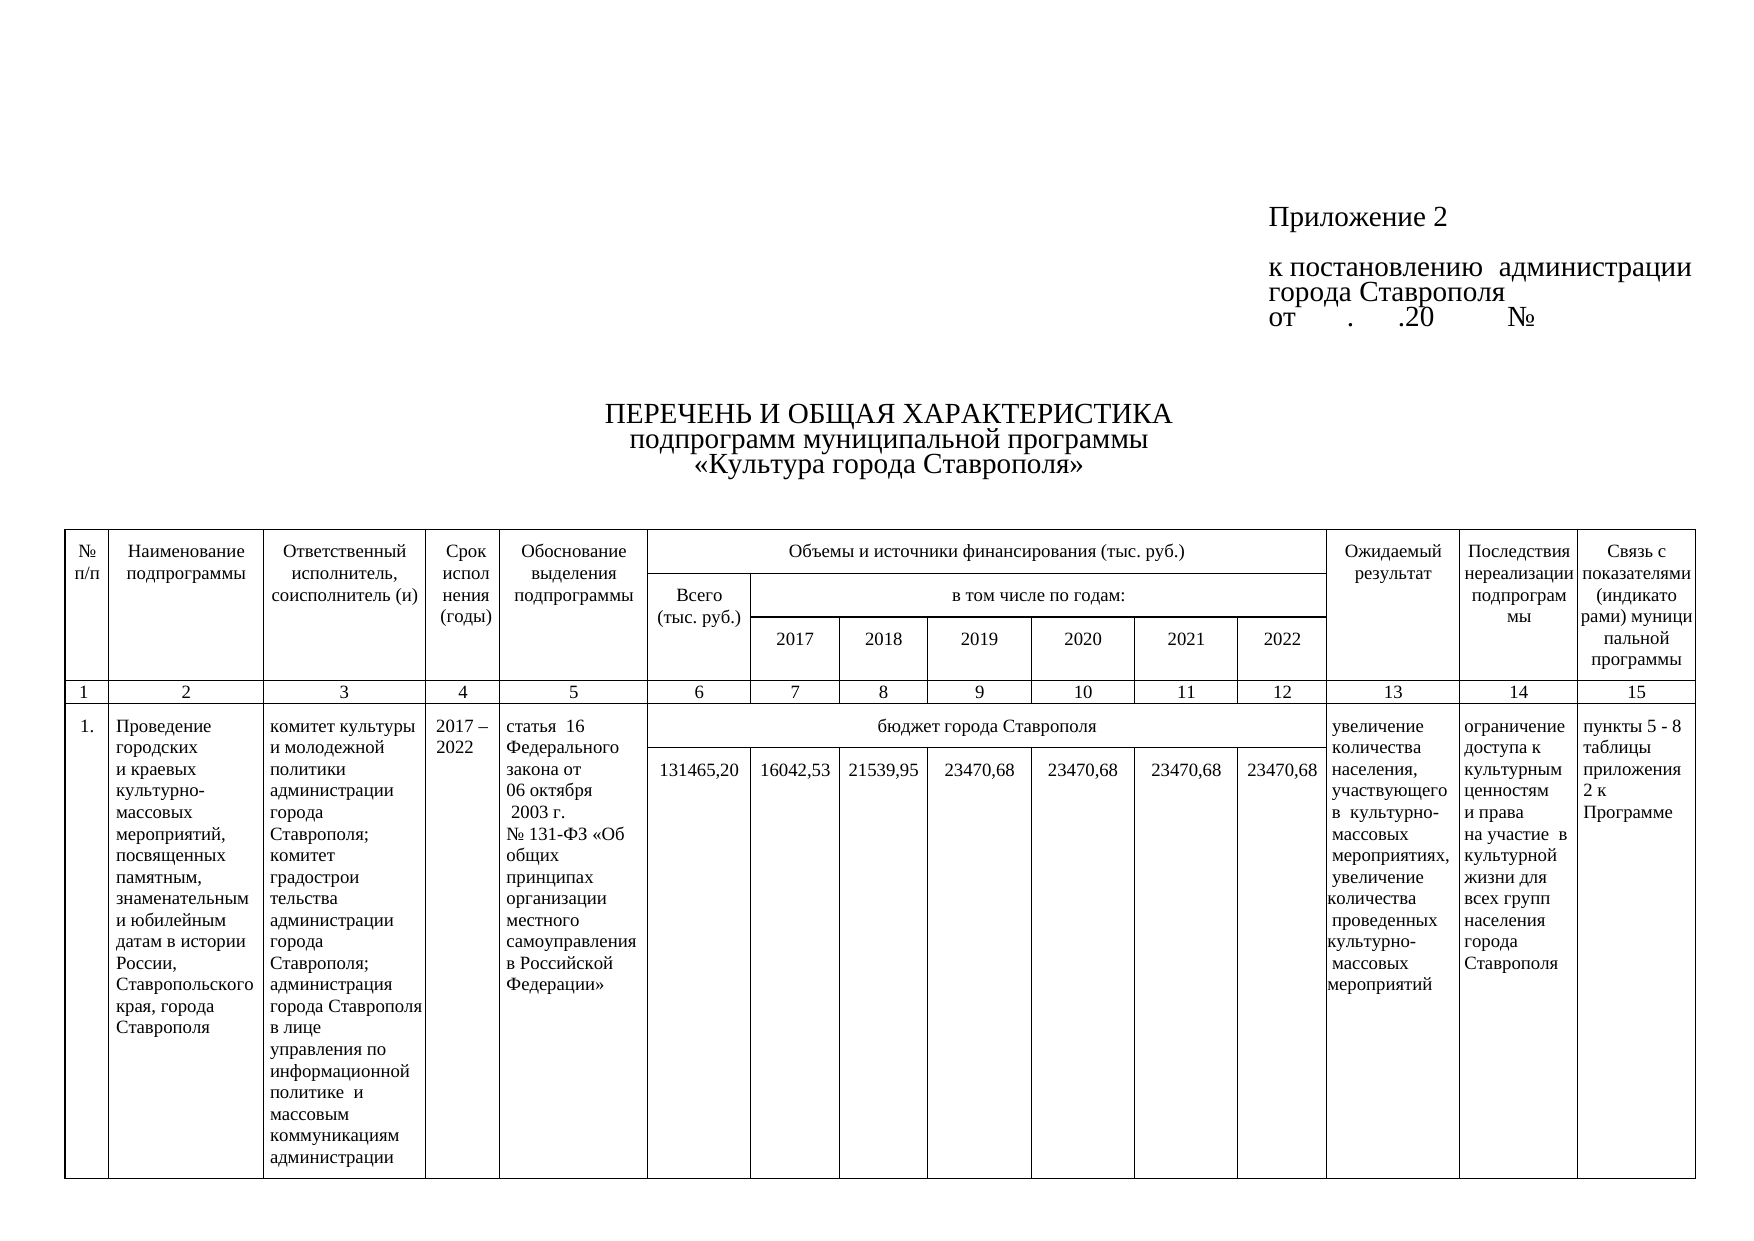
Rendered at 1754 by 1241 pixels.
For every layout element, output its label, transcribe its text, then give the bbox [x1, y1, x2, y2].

text к постановлению администрации [65, 257, 1728, 282]
text города Ставрополя [65, 282, 1713, 307]
text «Культура города Ставрополя» [65, 454, 1713, 479]
table_header Ожидаемый результат [1327, 530, 1459, 680]
text подпрограмм муниципальной программы [65, 429, 1713, 454]
table_cell 1. [66, 704, 108, 1178]
table_header Наименование подпрограммы [109, 530, 263, 680]
table_cell 14 [1460, 681, 1577, 703]
table_header Ответственный исполнитель, соисполнитель (и) [264, 530, 425, 680]
table_cell 11 [1135, 681, 1237, 703]
table_cell бюджет города Ставрополя [648, 704, 1326, 747]
table_cell 2022 [1238, 618, 1326, 680]
table_cell 9 [928, 681, 1031, 703]
table_cell ограничение доступа к культурным ценностям и права на участие в культурной жизни для всех групп населения города Ставрополя [1460, 704, 1577, 1178]
table_cell 2017 [751, 618, 839, 680]
table_cell 2021 [1135, 618, 1237, 680]
text ПЕРЕЧЕНЬ И ОБЩАЯ ХАРАКТЕРИСТИКА [65, 404, 852, 429]
table_cell 2 [109, 681, 263, 703]
table_cell 10 [1032, 681, 1134, 703]
text ПЕРЕЧЕНЬ И ОБЩАЯ ХАРАКТЕРИСТИКА [853, 404, 1713, 429]
table_cell 6 [648, 681, 750, 703]
table_cell пункты 5 - 8 таблицы приложения 2 к Программе [1578, 704, 1695, 1178]
table_cell 4 [426, 681, 499, 703]
table_header Объемы и источники финансирования (тыс. руб.) [648, 530, 1326, 572]
table_cell 12 [1238, 681, 1326, 703]
table_cell 2019 [928, 618, 1031, 680]
table_header Срок испол нения (годы) [426, 530, 499, 680]
table_cell 5 [500, 681, 647, 703]
table_cell 2020 [1032, 618, 1134, 680]
text от . .20 № [65, 307, 1713, 332]
table_cell 13 [1327, 681, 1459, 703]
table_cell 7 [751, 681, 839, 703]
table_cell комитет культуры и молодежной политики администрации города Ставрополя; комитет градострои тельства администрации города Ставрополя; администрация города Ставрополя в лице управления по информационной политике и массовым коммуникациям администрации [264, 704, 425, 1178]
table_cell 23470,68 [1238, 748, 1326, 1178]
table_cell 23470,68 [928, 748, 1031, 1178]
table_cell увеличение количества населения, участвующего в культурно- массовых мероприятиях, увеличение количества проведенных культурно- массовых мероприятий [1327, 704, 1459, 1178]
table_cell 1 [66, 681, 108, 703]
table_cell 23470,68 [1135, 748, 1237, 1178]
text Приложение 2 [1099, 207, 1754, 232]
table_header № п/п [66, 530, 108, 680]
table_header Обоснование выделения подпрограммы [500, 530, 647, 680]
table_cell 8 [840, 681, 927, 703]
table_cell 23470,68 [1032, 748, 1134, 1178]
table_cell 16042,53 [751, 748, 839, 1178]
table_cell Всего (тыс. руб.) [648, 574, 750, 680]
table_cell 131465,20 [648, 748, 750, 1178]
table_header Последствия нереализации подпрограм мы [1460, 530, 1577, 680]
table_cell статья 16 Федерального закона от 06 октября 2003 г. № 131-ФЗ «Об общих принципах организации местного самоуправления в Российской Федерации» [500, 704, 647, 1178]
table_cell 3 [264, 681, 425, 703]
table_cell 15 [1578, 681, 1695, 703]
table_cell 2018 [840, 618, 927, 680]
table_cell Проведение городских и краевых культурно-массовых мероприятий, посвященных памятным, знаменательным и юбилейным датам в истории России, Ставропольского края, города Ставрополя [109, 704, 263, 1178]
table_cell 21539,95 [840, 748, 927, 1178]
table_header Связь с показателями (индикато рами) муници пальной программы [1578, 530, 1695, 680]
table_cell 2017 –2022 [426, 704, 499, 1178]
table_cell в том числе по годам: [751, 574, 1326, 616]
